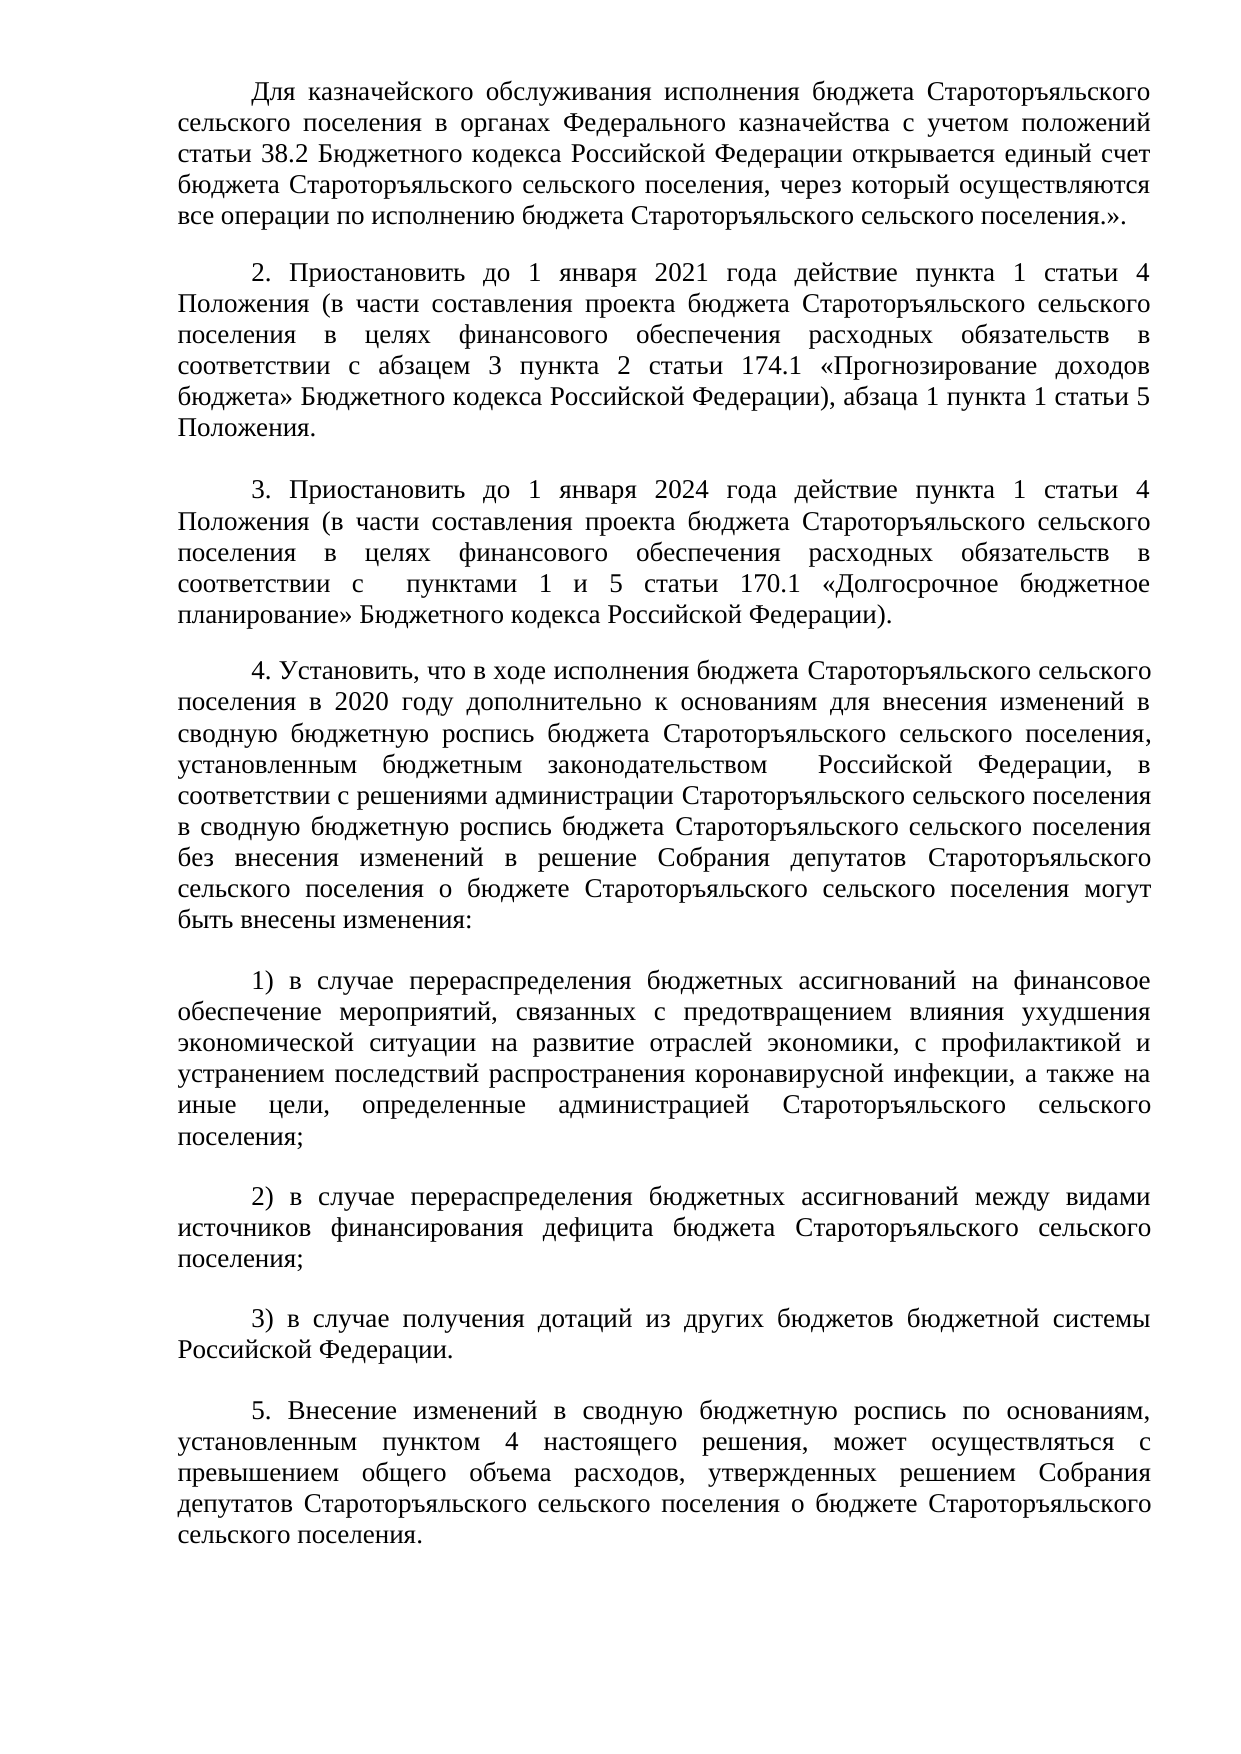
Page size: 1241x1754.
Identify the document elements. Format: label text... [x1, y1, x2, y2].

text 2) в случае перераспределения бюджетных ассигнований между видами источников финансирования дефицита бюджета Староторъяльского сельского поселения; [177, 1180, 1152, 1273]
text 3. Приостановить до 1 января 2024 года действие пункта 1 статьи 4 Положения (в части составления проекта бюджета Староторъяльского сельского поселения в целях финансового обеспечения расходных обязательств в соответствии с пунктами 1 и 5 статьи 170.1 «Долгосрочное бюджетное планирование» Бюджетного кодекса Российской Федерации). [177, 474, 1152, 629]
text 4. Установить, что в ходе исполнения бюджета Староторъяльского сельского поселения в 2020 году дополнительно к основаниям для внесения изменений в сводную бюджетную роспись бюджета Староторъяльского сельского поселения, установленным бюджетным законодательством Российской Федерации, в соответствии с решениями администрации Староторъяльского сельского поселения в сводную бюджетную роспись бюджета Староторъяльского сельского поселения без внесения изменений в решение Собрания депутатов Староторъяльского сельского поселения о бюджете Староторъяльского сельского поселения могут быть внесены изменения: [177, 654, 1152, 935]
text 3) в случае получения дотаций из других бюджетов бюджетной системы Российской Федерации. [177, 1302, 1152, 1365]
text 5. Внесение изменений в сводную бюджетную роспись по основаниям, установленным пунктом 4 настоящего решения, может осуществляться с превышением общего объема расходов, утвержденных решением Собрания депутатов Староторъяльского сельского поселения о бюджете Староторъяльского сельского поселения. [177, 1394, 1152, 1550]
text 2. Приостановить до 1 января 2021 года действие пункта 1 статьи 4 Положения (в части составления проекта бюджета Староторъяльского сельского поселения в целях финансового обеспечения расходных обязательств в соответствии с абзацем 3 пункта 2 статьи 174.1 «Прогнозирование доходов бюджета» Бюджетного кодекса Российской Федерации), абзаца 1 пункта 1 статьи 5 Положения. [177, 256, 1152, 442]
text 1) в случае перераспределения бюджетных ассигнований на финансовое обеспечение мероприятий, связанных с предотвращением влияния ухудшения экономической ситуации на развитие отраслей экономики, с профилактикой и устранением последствий распространения коронавирусной инфекции, а также на иные цели, определенные администрацией Староторъяльского сельского поселения; [177, 964, 1152, 1151]
text Для казначейского обслуживания исполнения бюджета Староторъяльского сельского поселения в органах Федерального казначейства с учетом положений статьи 38.2 Бюджетного кодекса Российской Федерации открывается единый счет бюджета Староторъяльского сельского поселения, через который осуществляются все операции по исполнению бюджета Староторъяльского сельского поселения.». [177, 75, 1152, 231]
